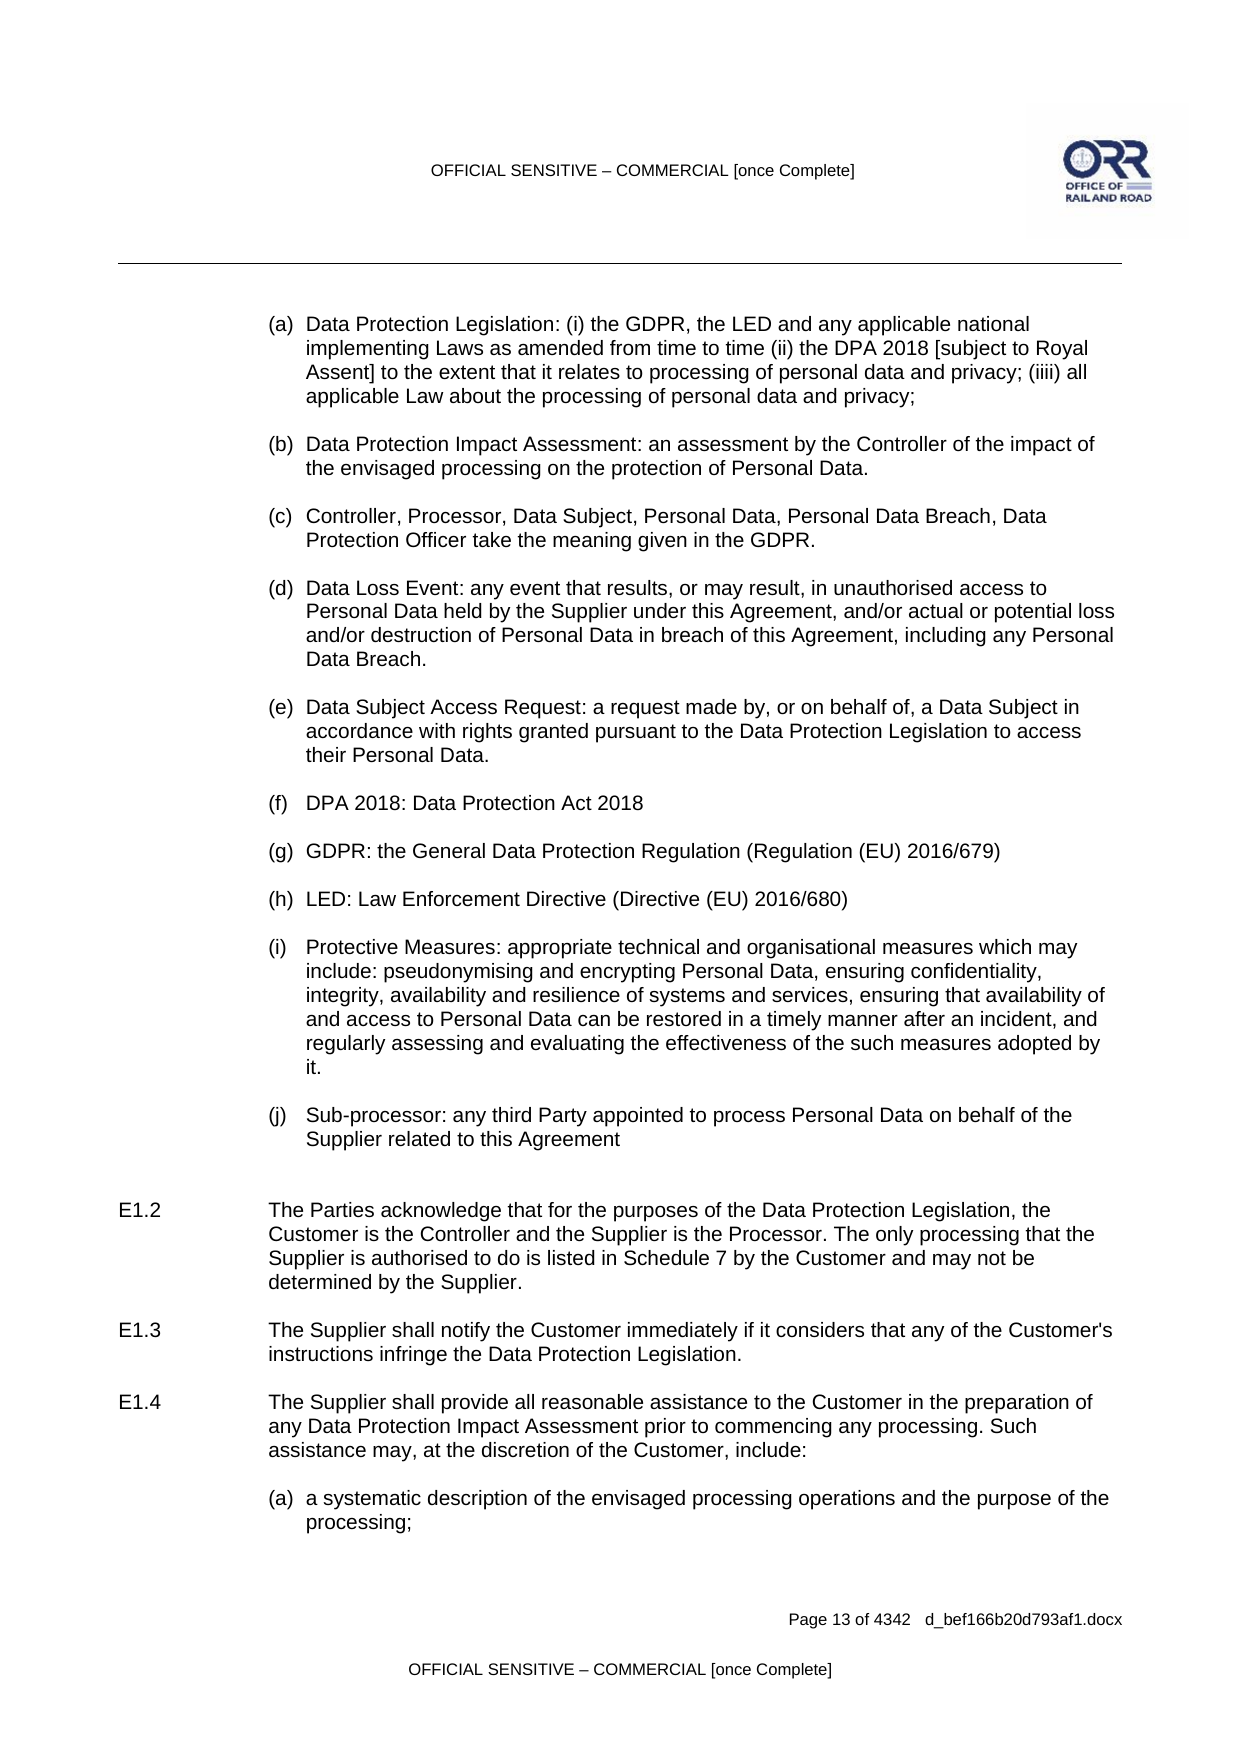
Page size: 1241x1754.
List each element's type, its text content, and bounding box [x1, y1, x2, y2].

picture [1026, 103, 1189, 239]
list Data Subject Access Request​: a request made by, or on behalf of, a Data Subject in accordance with rights granted pursuant to the Data Protection Legislation to access their Personal Data. [268, 695, 1122, 767]
list DPA 2018​: Data Protection Act 2018 [268, 791, 1122, 815]
list a systematic description of the envisaged processing operations and the purpose of the processing; [268, 1486, 1122, 1534]
list Sub-processor​: any third Party appointed to process Personal Data on behalf of the Supplier related to this Agreement [268, 1102, 1122, 1150]
list GDPR​: the General Data Protection Regulation (Regulation (EU) 2016/679) [268, 839, 1122, 863]
list Data Protection Legislation​: (i) the GDPR, the LED and any applicable national implementing Laws as amended from time to time (ii) the DPA 2018 [subject to Royal Assent] to the extent that it relates to processing of personal data and privacy; (iiii) all applicable Law about the processing of personal data and privacy; [268, 312, 1122, 408]
text E1.4 The Supplier shall provide all reasonable assistance to the Customer in the preparation of any Data Protection Impact Assessment prior to commencing any processing. Such assistance may, at the discretion of the Customer, include: [118, 1390, 1122, 1462]
text E1.2 The Parties acknowledge that for the purposes of the Data Protection Legislation, the Customer is the Controller and the Supplier is the Processor. The only processing that the Supplier is authorised to do is listed in Schedule 7 by the Customer and may not be determined by the Supplier. [118, 1198, 1122, 1294]
list Data Loss Event​: any event that results, or may result, in unauthorised access to Personal Data held by the Supplier under this Agreement, and/or actual or potential loss and/or destruction of Personal Data in breach of this Agreement, including any Personal Data Breach. [268, 575, 1122, 671]
text E1.3 The Supplier shall notify the Customer immediately if it considers that any of the Customer's instructions infringe the Data Protection Legislation. [118, 1318, 1122, 1366]
list LED​: Law Enforcement Directive (Directive (EU) 2016/680) [268, 887, 1122, 911]
list Protective Measures​: appropriate technical and organisational measures which may include: pseudonymising and encrypting Personal Data, ensuring confidentiality, integrity, availability and resilience of systems and services, ensuring that availability of and access to Personal Data can be restored in a timely manner after an incident, and regularly assessing and evaluating the effectiveness of the such measures adopted by it. [268, 935, 1122, 1078]
list Controller​, Processor​, Data Subject​, Personal Data​, Personal Data Breach​, Data Protection Officer​ take the meaning given in the GDPR. [268, 503, 1122, 551]
list Data Protection Impact Assessment​: an assessment by the Controller of the impact of the envisaged processing on the protection of Personal Data. [268, 432, 1122, 479]
